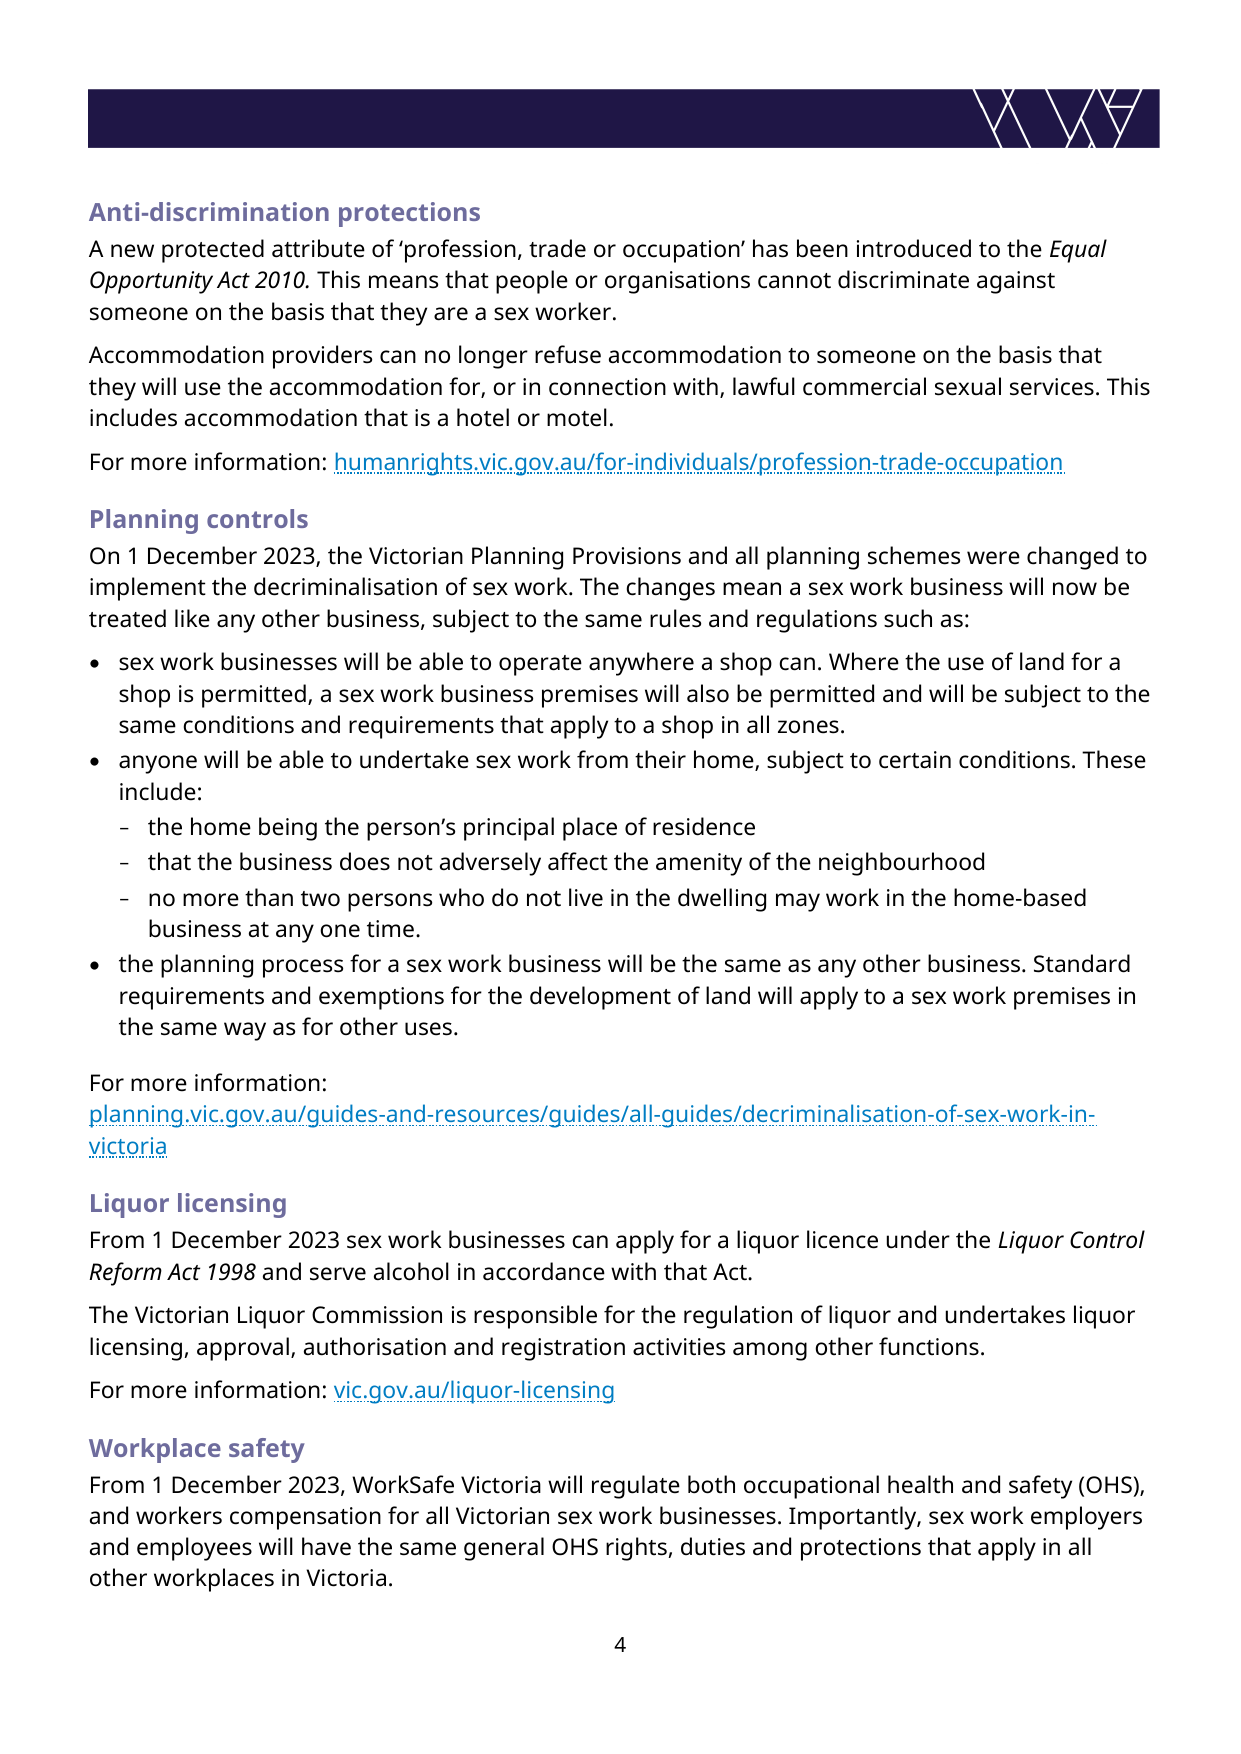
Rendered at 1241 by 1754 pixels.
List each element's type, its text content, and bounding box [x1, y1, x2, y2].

list For more information: planning.vic.gov.au/guides-and-resources/guides/all-guides/decriminalisation-of-sex-work-in-victoria [89, 1067, 1152, 1161]
text the home being the person’s principal place of residence [118, 811, 1152, 842]
subtitle Anti-discrimination protections [89, 195, 1152, 229]
subtitle Workplace safety [89, 1430, 1152, 1464]
subtitle Liquor licensing [89, 1186, 1152, 1220]
text For more information: vic.gov.au/liquor-licensing [89, 1374, 1152, 1405]
subtitle Planning controls [89, 502, 1152, 536]
text the planning process for a sex work business will be the same as any other business. Standard requirements and exemptions for the development of land will apply to a sex work premises in the same way as for other uses. [89, 948, 1152, 1042]
text Accommodation providers can no longer refuse accommodation to someone on the basis that they will use the accommodation for, or in connection with, lawful commercial sexual services. This includes accommodation that is a hotel or motel. [89, 339, 1152, 433]
text From 1 December 2023, WorkSafe Victoria will regulate both occupational health and safety (OHS), and workers compensation for all Victorian sex work businesses. Importantly, sex work employers and employees will have the same general OHS rights, duties and protections that apply in all other workplaces in Victoria. [89, 1469, 1152, 1594]
text A new protected attribute of ‘profession, trade or occupation’ has been introduced to the Equal Opportunity Act 2010. This means that people or organisations cannot discriminate against someone on the basis that they are a sex worker. [89, 233, 1152, 327]
text On 1 December 2023, the Victorian Planning Provisions and all planning schemes were changed to implement the decriminalisation of sex work. The changes mean a sex work business will now be treated like any other business, subject to the same rules and regulations such as: [89, 540, 1152, 634]
text From 1 December 2023 sex work businesses can apply for a liquor licence under the Liquor Control Reform Act 1998 and serve alcohol in accordance with that Act. [89, 1224, 1152, 1287]
text For more information: humanrights.vic.gov.au/for-individuals/profession-trade-occupation [89, 446, 1152, 477]
picture [0, 0, 1241, 164]
text anyone will be able to undertake sex work from their home, subject to certain conditions. These include: [89, 744, 1152, 807]
text The Victorian Liquor Commission is responsible for the regulation of liquor and undertakes liquor licensing, approval, authorisation and registration activities among other functions. [89, 1299, 1152, 1362]
text sex work businesses will be able to operate anywhere a shop can. Where the use of land for a shop is permitted, a sex work business premises will also be permitted and will be subject to the same conditions and requirements that apply to a shop in all zones. [89, 646, 1152, 740]
text that the business does not adversely affect the amenity of the neighbourhood [118, 846, 1152, 878]
text no more than two persons who do not live in the dwelling may work in the home-based business at any one time. [118, 882, 1152, 944]
